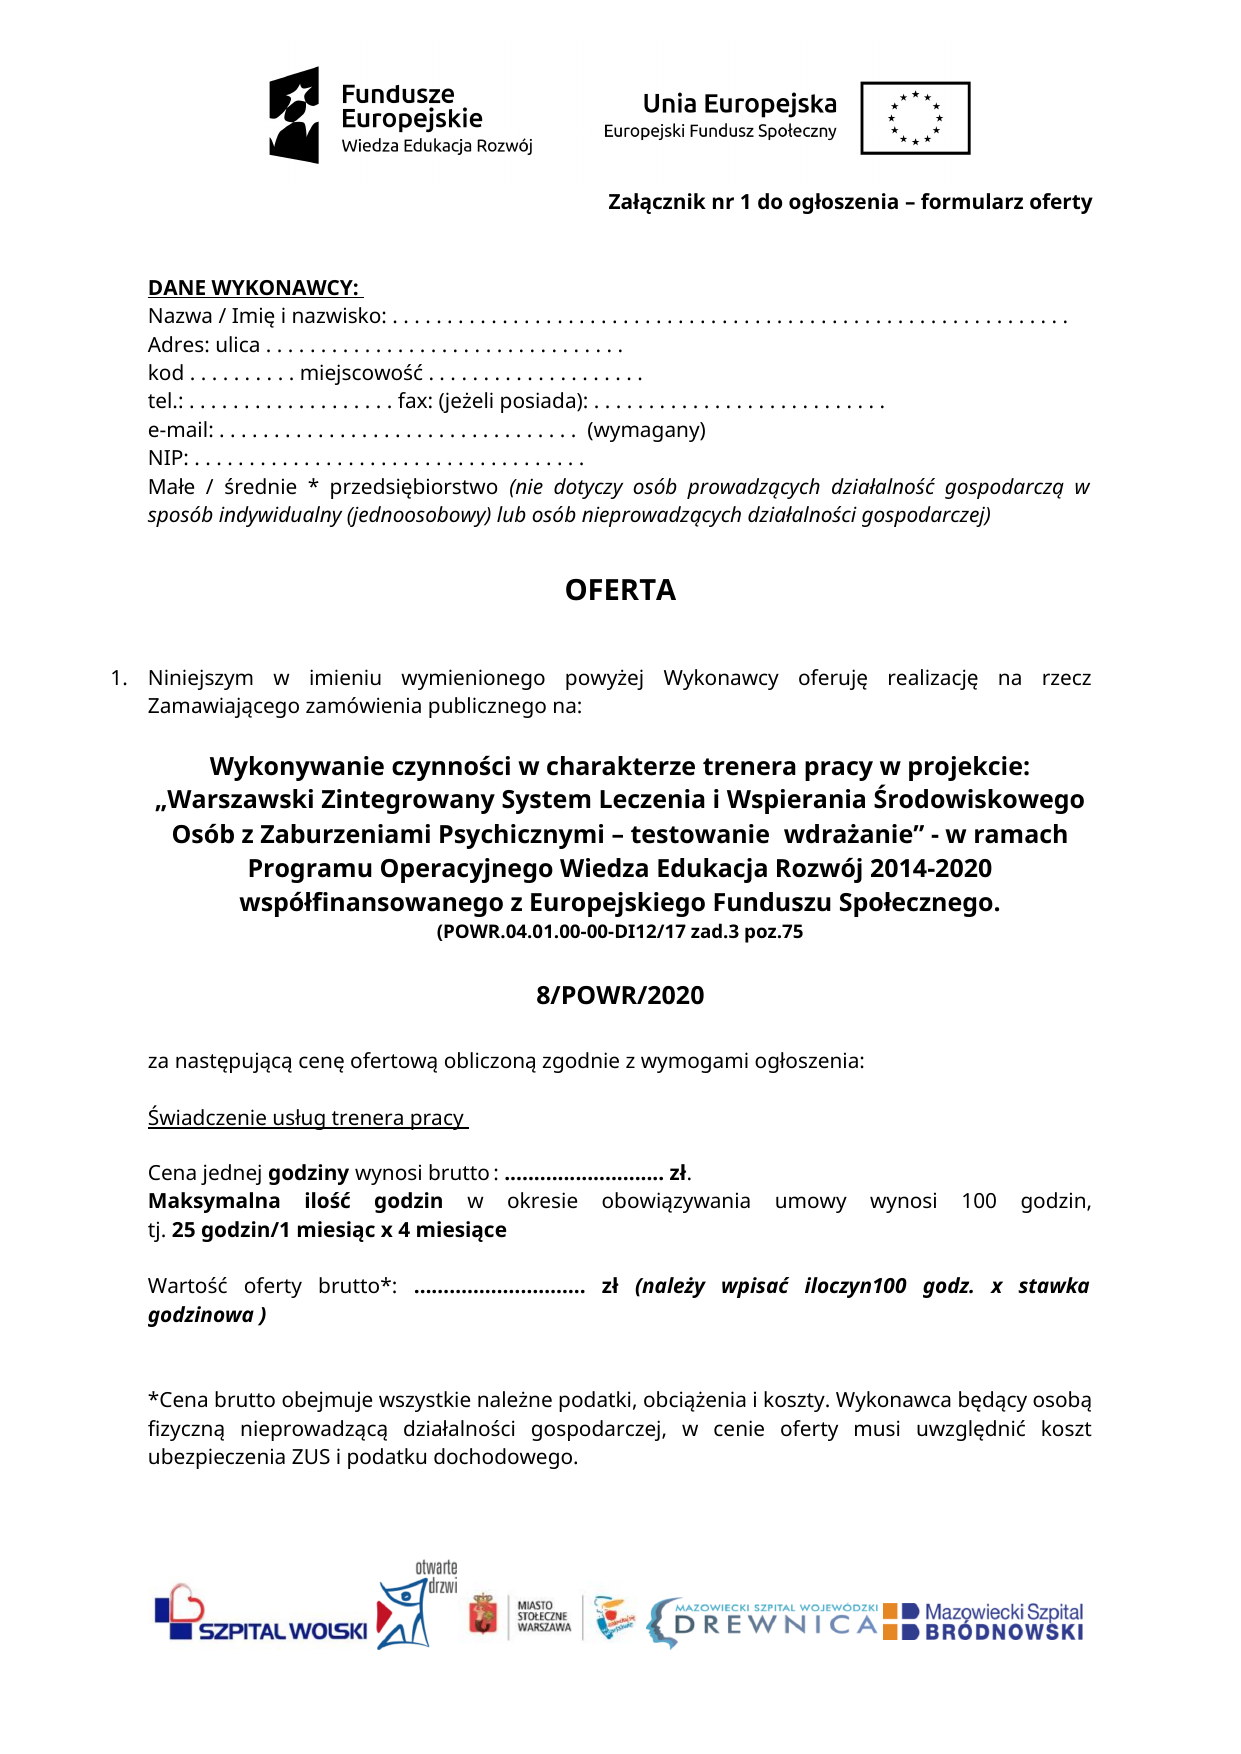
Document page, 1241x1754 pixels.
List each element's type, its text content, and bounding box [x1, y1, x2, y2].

text Nazwa / Imię i nazwisko: . . . . . . . . . . . . . . . . . . . . . . . . . . . . . . . . . . . . . . . . . . . . . . . . . . . . . . . . . . . . . . [148, 301, 1093, 330]
text *Cena brutto obejmuje wszystkie należne podatki, obciążenia i koszty. Wykonawca będący osobą fizyczną nieprowadzącą działalności gospodarczej, w cenie oferty musi uwzględnić koszt ubezpieczenia ZUS i podatku dochodowego. [148, 1385, 1093, 1471]
text Cena jednej godziny wynosi brutto : ........................... zł. [148, 1158, 1093, 1186]
text za następującą cenę ofertową obliczoną zgodnie z wymogami ogłoszenia: [148, 1046, 1093, 1074]
text Wykonywanie czynności w charakterze trenera pracy w projekcie: „Warszawski Zintegrowany System Leczenia i Wspierania Środowiskowego Osób z Zaburzeniami Psychicznymi – testowanie wdrażanie” - w ramach Programu Operacyjnego Wiedza Edukacja Rozwój 2014-2020 współfinansowanego z Europejskiego Funduszu Społecznego. [148, 748, 1093, 918]
text Adres: ulica . . . . . . . . . . . . . . . . . . . . . . . . . . . . . . . . . [148, 330, 1093, 358]
text Wartość oferty brutto*: ……………………….. zł (należy wpisać iloczyn100 godz. x stawka godzinowa ) [148, 1272, 1093, 1328]
text NIP: . . . . . . . . . . . . . . . . . . . . . . . . . . . . . . . . . . . . [148, 443, 1093, 472]
picture [246, 42, 995, 188]
text tel.: . . . . . . . . . . . . . . . . . . . fax: (jeżeli posiada): . . . . . . . . . . . . . . . . . . . . . . . . . . . [148, 387, 1093, 415]
text Małe / średnie * przedsiębiorstwo (nie dotyczy osób prowadzących działalność gospodarczą w sposób indywidualny (jednoosobowy) lub osób nieprowadzących działalności gospodarczej) [148, 472, 1093, 529]
picture [147, 1553, 1093, 1691]
text Załącznik nr 1 do ogłoszenia – formularz oferty [148, 187, 1093, 216]
text e-mail: . . . . . . . . . . . . . . . . . . . . . . . . . . . . . . . . . (wymagany) [148, 415, 1093, 443]
text DANE WYKONAWCY: [148, 273, 1093, 301]
text Maksymalna ilość godzin w okresie obowiązywania umowy wynosi 100 godzin, tj. 25 godzin/1 miesiąc x 4 miesiące [148, 1186, 1093, 1243]
text 8/POWR/2020 [148, 978, 1093, 1012]
list Niniejszym w imieniu wymienionego powyżej Wykonawcy oferuję realizację na rzecz Zamawiającego zamówienia publicznego na: [110, 663, 1093, 720]
text kod . . . . . . . . . . miejscowość . . . . . . . . . . . . . . . . . . . . [148, 358, 1093, 387]
text OFERTA [148, 570, 1093, 609]
text Świadczenie usług trenera pracy [148, 1103, 1093, 1131]
text (POWR.04.01.00-00-DI12/17 zad.3 poz.75 [148, 918, 1093, 944]
